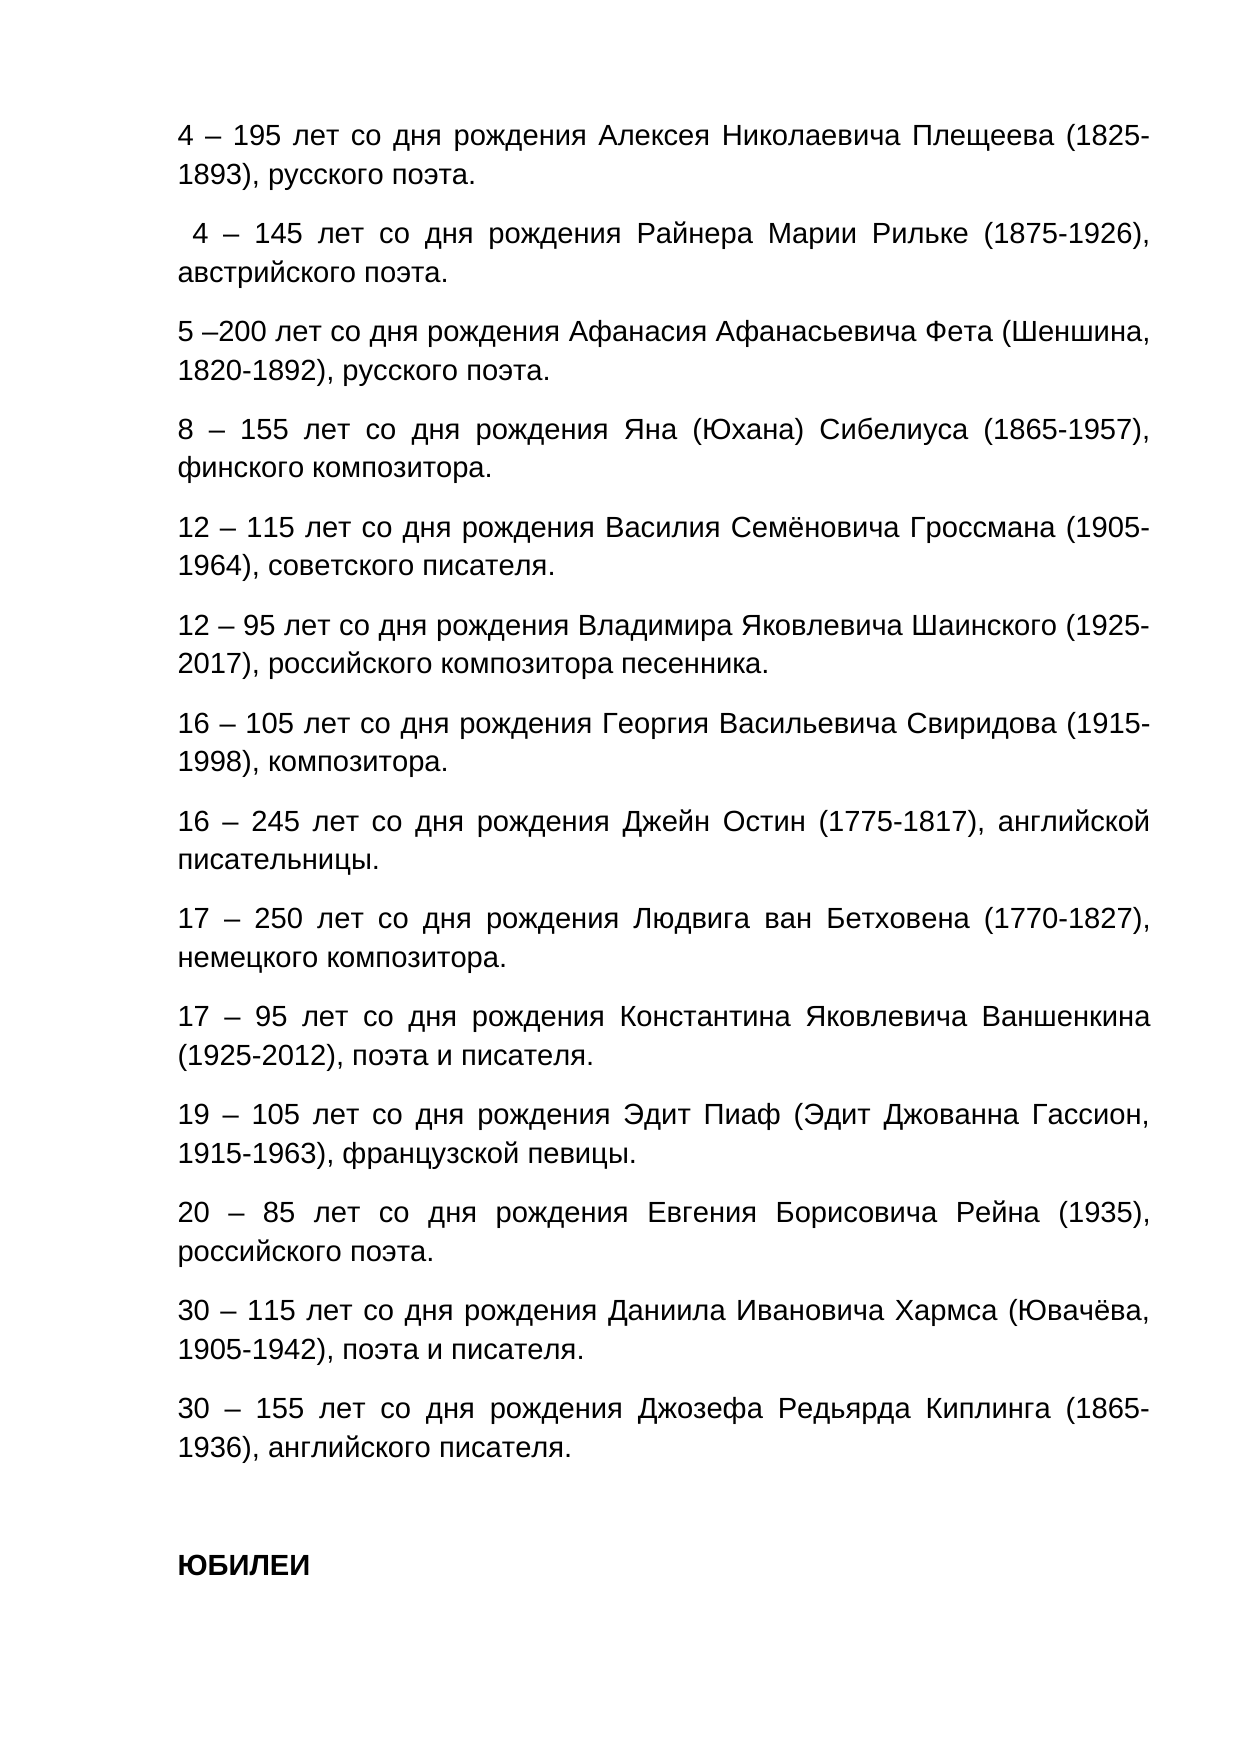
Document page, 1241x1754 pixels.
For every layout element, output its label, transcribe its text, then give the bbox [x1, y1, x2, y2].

text 30 – 115 лет со дня рождения Даниила Ивановича Хармса (Ювачёва, 1905-1942), поэта и писателя. [177, 1293, 1152, 1365]
text 16 – 105 лет со дня рождения Георгия Васильевича Свиридова (1915-1998), композитора. [177, 706, 1152, 778]
text 16 – 245 лет со дня рождения Джейн Остин (1775-1817), английской писательницы. [177, 803, 1152, 876]
text 17 – 250 лет со дня рождения Людвига ван Бетховена (1770-1827), немецкого композитора. [177, 901, 1152, 973]
text 4 – 145 лет со дня рождения Райнера Марии Рильке (1875-1926), австрийского поэта. [177, 216, 1152, 288]
text 8 – 155 лет со дня рождения Яна (Юхана) Сибелиуса (1865-1957), финского композитора. [177, 412, 1152, 484]
text 30 – 155 лет со дня рождения Джозефа Редьярда Киплинга (1865-1936), английского писателя. [177, 1391, 1152, 1463]
text 17 – 95 лет со дня рождения Константина Яковлевича Ваншенкина (1925-2012), поэта и писателя. [177, 999, 1152, 1071]
text 20 – 85 лет со дня рождения Евгения Борисовича Рейна (1935), российского поэта. [177, 1195, 1152, 1267]
text ЮБИЛЕИ [177, 1548, 1152, 1582]
text 12 – 95 лет со дня рождения Владимира Яковлевича Шаинского (1925-2017), российского композитора песенника. [177, 608, 1152, 680]
text 4 – 195 лет со дня рождения Алексея Николаевича Плещеева (1825-1893), русского поэта. [177, 118, 1152, 190]
text 12 – 115 лет со дня рождения Василия Семёновича Гроссмана (1905-1964), советского писателя. [177, 510, 1152, 582]
text 19 – 105 лет со дня рождения Эдит Пиаф (Эдит Джованна Гассион, 1915-1963), французской певицы. [177, 1097, 1152, 1169]
text 5 –200 лет со дня рождения Афанасия Афанасьевича Фета (Шеншина, 1820-1892), русского поэта. [177, 314, 1152, 386]
